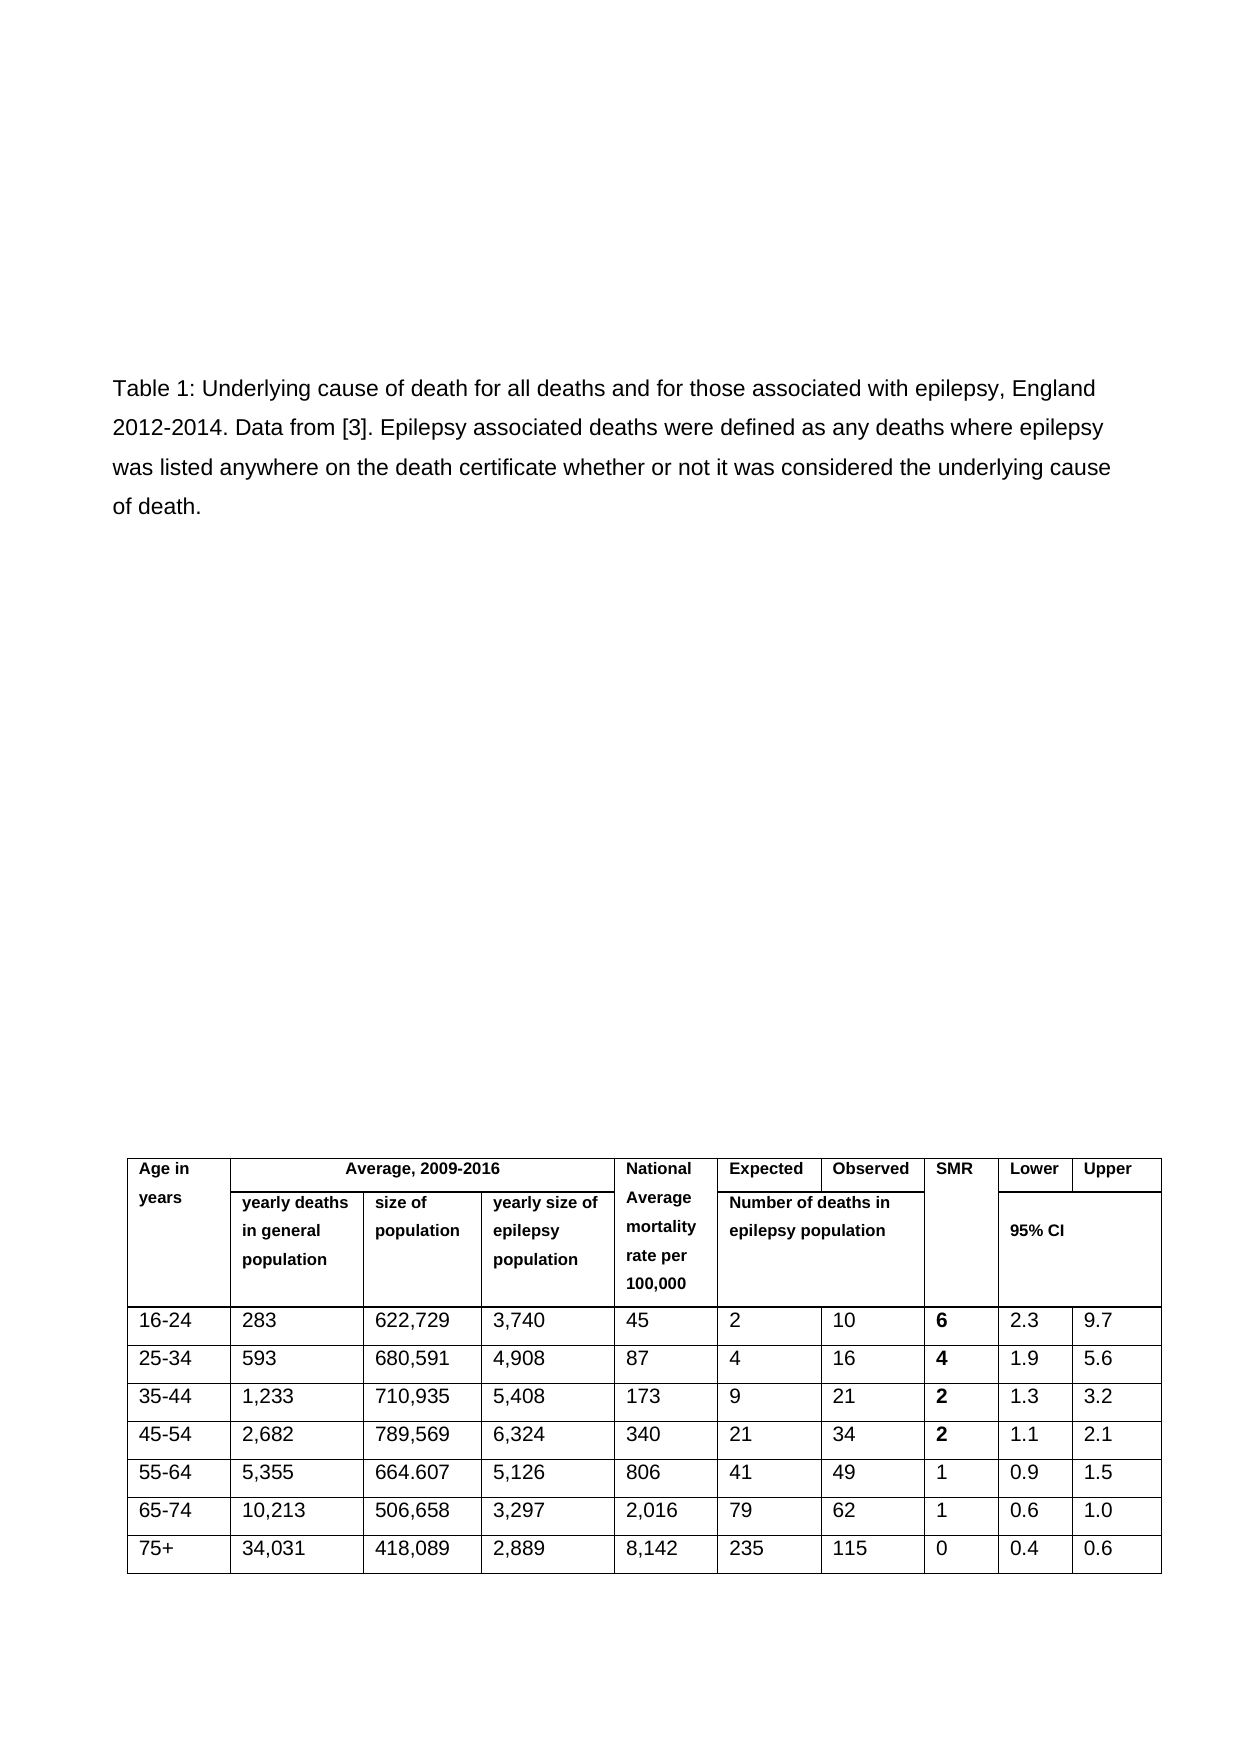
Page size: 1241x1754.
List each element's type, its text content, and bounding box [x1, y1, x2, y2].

table_header Upper [1073, 1159, 1161, 1191]
table_cell 3.2 [1073, 1384, 1161, 1421]
table_cell 1 [925, 1460, 998, 1497]
table_cell 0.6 [999, 1498, 1072, 1535]
table_cell 680,591 [364, 1346, 481, 1383]
table_cell 25-34 [128, 1346, 230, 1383]
table_cell 2,889 [482, 1536, 614, 1573]
table_cell 62 [822, 1498, 924, 1535]
table_cell 235 [718, 1536, 821, 1573]
table_cell 75+ [128, 1536, 230, 1573]
table_cell 1.5 [1073, 1460, 1161, 1497]
table_cell 79 [718, 1498, 821, 1535]
table_cell 16 [822, 1346, 924, 1383]
table_header Lower [999, 1159, 1072, 1191]
table_cell 789,569 [364, 1422, 481, 1459]
table_header Observed [822, 1159, 924, 1191]
table_cell 2 [718, 1308, 821, 1344]
table_cell 593 [231, 1346, 363, 1383]
table_cell size of population [364, 1193, 481, 1306]
table_cell 3,740 [482, 1308, 614, 1344]
table_cell 2,016 [615, 1498, 717, 1535]
table_header National Average mortality rate per 100,000 [615, 1159, 717, 1306]
table_header Expected [718, 1159, 821, 1191]
table_cell 1.9 [999, 1346, 1072, 1383]
table_cell 5,126 [482, 1460, 614, 1497]
table_cell 0.6 [1073, 1536, 1161, 1573]
table_cell 2 [925, 1422, 998, 1459]
table_cell 340 [615, 1422, 717, 1459]
table_cell 9 [718, 1384, 821, 1421]
table_cell 21 [822, 1384, 924, 1421]
table_cell 0.9 [999, 1460, 1072, 1497]
table_cell 8,142 [615, 1536, 717, 1573]
table_cell 0.4 [999, 1536, 1072, 1573]
table_cell 21 [718, 1422, 821, 1459]
table_header SMR [925, 1159, 998, 1306]
table_cell 710,935 [364, 1384, 481, 1421]
table_header Average, 2009-2016 [231, 1159, 614, 1191]
text Table 1: Underlying cause of death for all deaths and for those associated with epilepsy, England 2012-2014. Data from [3]. Epilepsy associated deaths were defined as any deaths where epilepsy was listed anywhere on the death certificate whether or not it was considered the underlying cause of death. [112, 374, 1128, 519]
table_cell 3,297 [482, 1498, 614, 1535]
table_cell 1 [925, 1498, 998, 1535]
table_cell 418,089 [364, 1536, 481, 1573]
table_cell 2 [925, 1384, 998, 1421]
table_cell 0 [925, 1536, 998, 1573]
table_cell 10 [822, 1308, 924, 1344]
table_cell 283 [231, 1308, 363, 1344]
table_cell 9.7 [1073, 1308, 1161, 1344]
table_cell 5,355 [231, 1460, 363, 1497]
table_cell 65-74 [128, 1498, 230, 1535]
table_cell 5,408 [482, 1384, 614, 1421]
table_cell 5.6 [1073, 1346, 1161, 1383]
table_cell 41 [718, 1460, 821, 1497]
table_cell 173 [615, 1384, 717, 1421]
table_cell 16-24 [128, 1308, 230, 1344]
table_cell 4,908 [482, 1346, 614, 1383]
table_cell 4 [718, 1346, 821, 1383]
table_cell 2.3 [999, 1308, 1072, 1344]
table_cell 45 [615, 1308, 717, 1344]
table_cell 34,031 [231, 1536, 363, 1573]
table_cell 622,729 [364, 1308, 481, 1344]
table_cell 806 [615, 1460, 717, 1497]
table_cell 34 [822, 1422, 924, 1459]
table_cell 10,213 [231, 1498, 363, 1535]
table_cell 2,682 [231, 1422, 363, 1459]
table_cell 1.0 [1073, 1498, 1161, 1535]
table_cell 506,658 [364, 1498, 481, 1535]
table_cell 6,324 [482, 1422, 614, 1459]
table_cell 115 [822, 1536, 924, 1573]
table_cell 49 [822, 1460, 924, 1497]
table_cell 2.1 [1073, 1422, 1161, 1459]
table_cell 87 [615, 1346, 717, 1383]
table_cell 664.607 [364, 1460, 481, 1497]
table_cell yearly deaths in general population [231, 1193, 363, 1306]
table_cell 1.3 [999, 1384, 1072, 1421]
table_cell Number of deaths in epilepsy population [718, 1193, 924, 1306]
table_cell 1,233 [231, 1384, 363, 1421]
table_cell 95% CI [999, 1193, 1161, 1306]
table_cell 1.1 [999, 1422, 1072, 1459]
table_cell 6 [925, 1308, 998, 1344]
table_cell 35-44 [128, 1384, 230, 1421]
table_cell yearly size of epilepsy population [482, 1193, 614, 1306]
table_cell 4 [925, 1346, 998, 1383]
table_cell 55-64 [128, 1460, 230, 1497]
table_cell 45-54 [128, 1422, 230, 1459]
table_header Age in years [128, 1159, 230, 1306]
